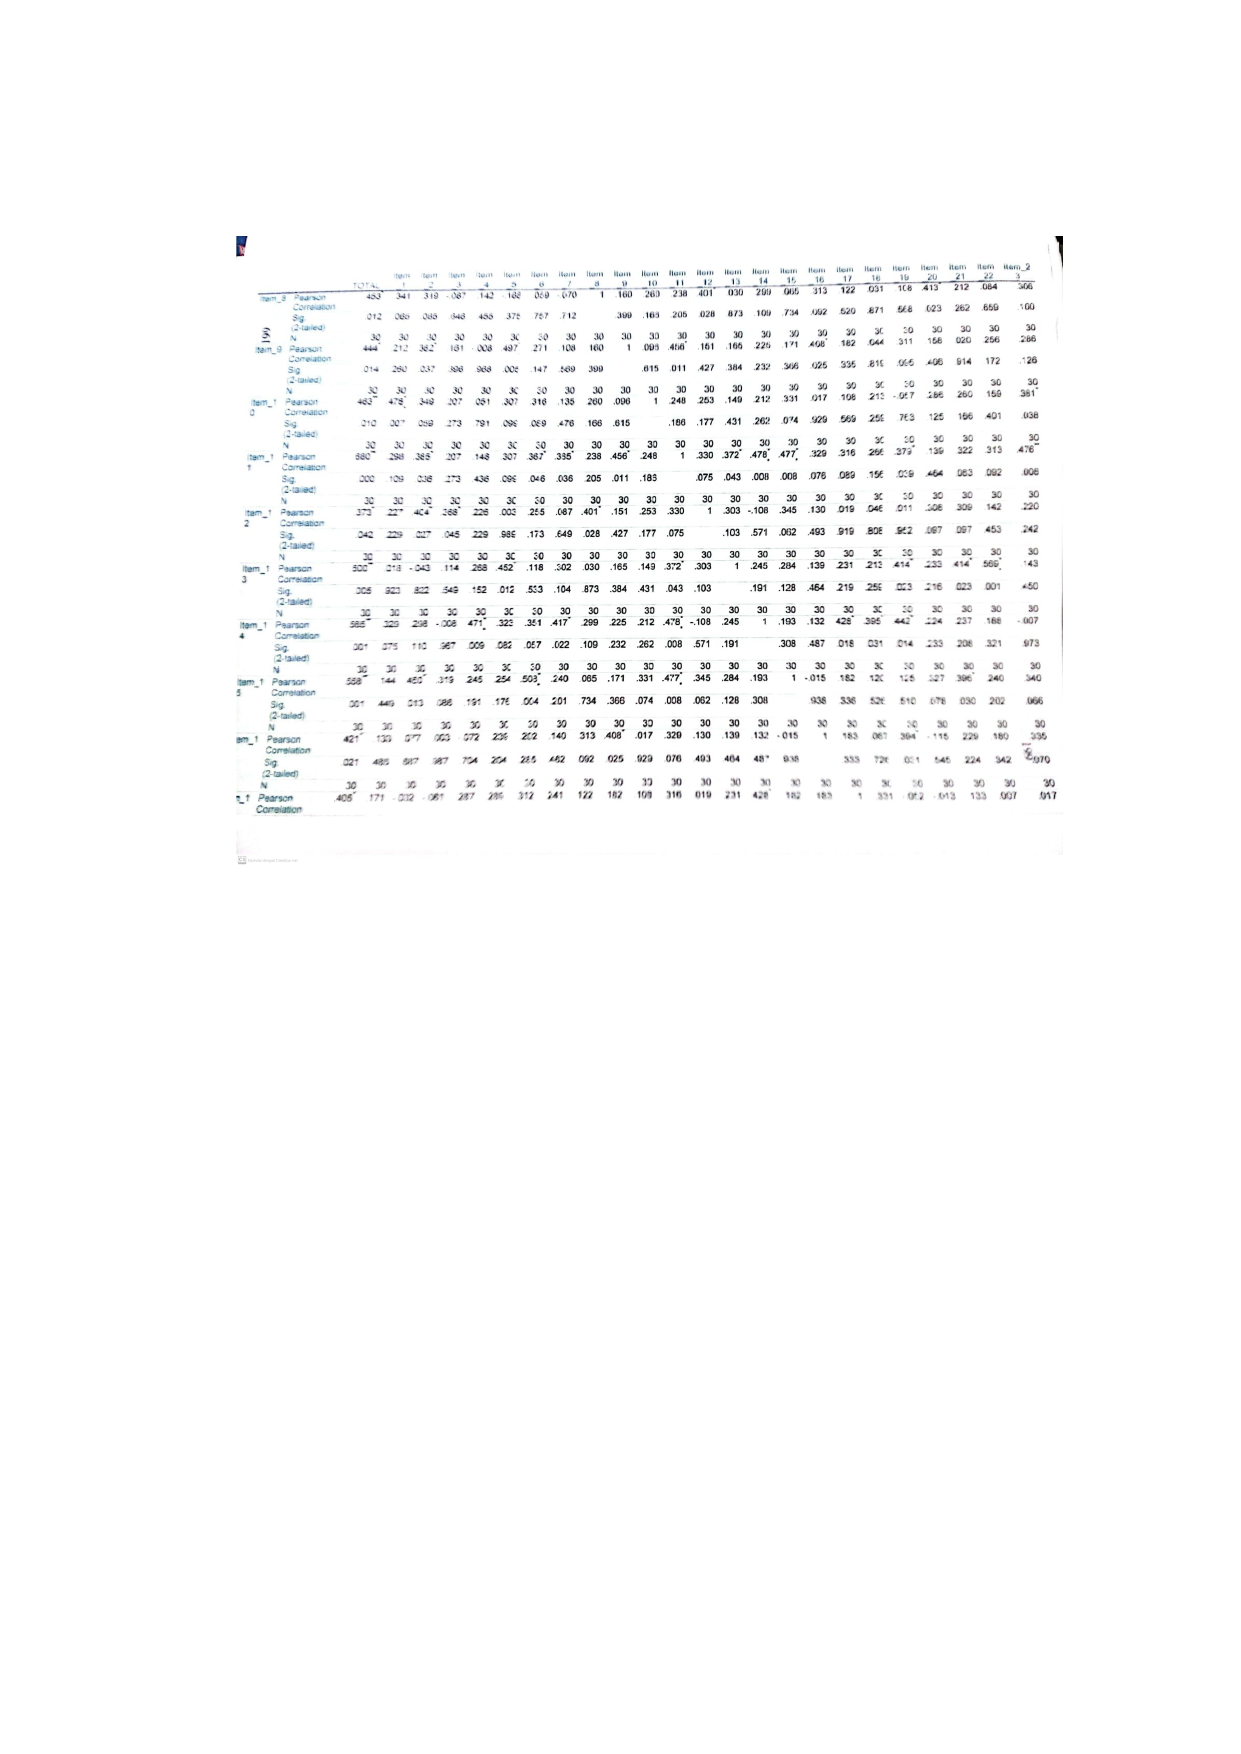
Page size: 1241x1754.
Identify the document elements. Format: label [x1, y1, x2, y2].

picture [236, 236, 1063, 866]
